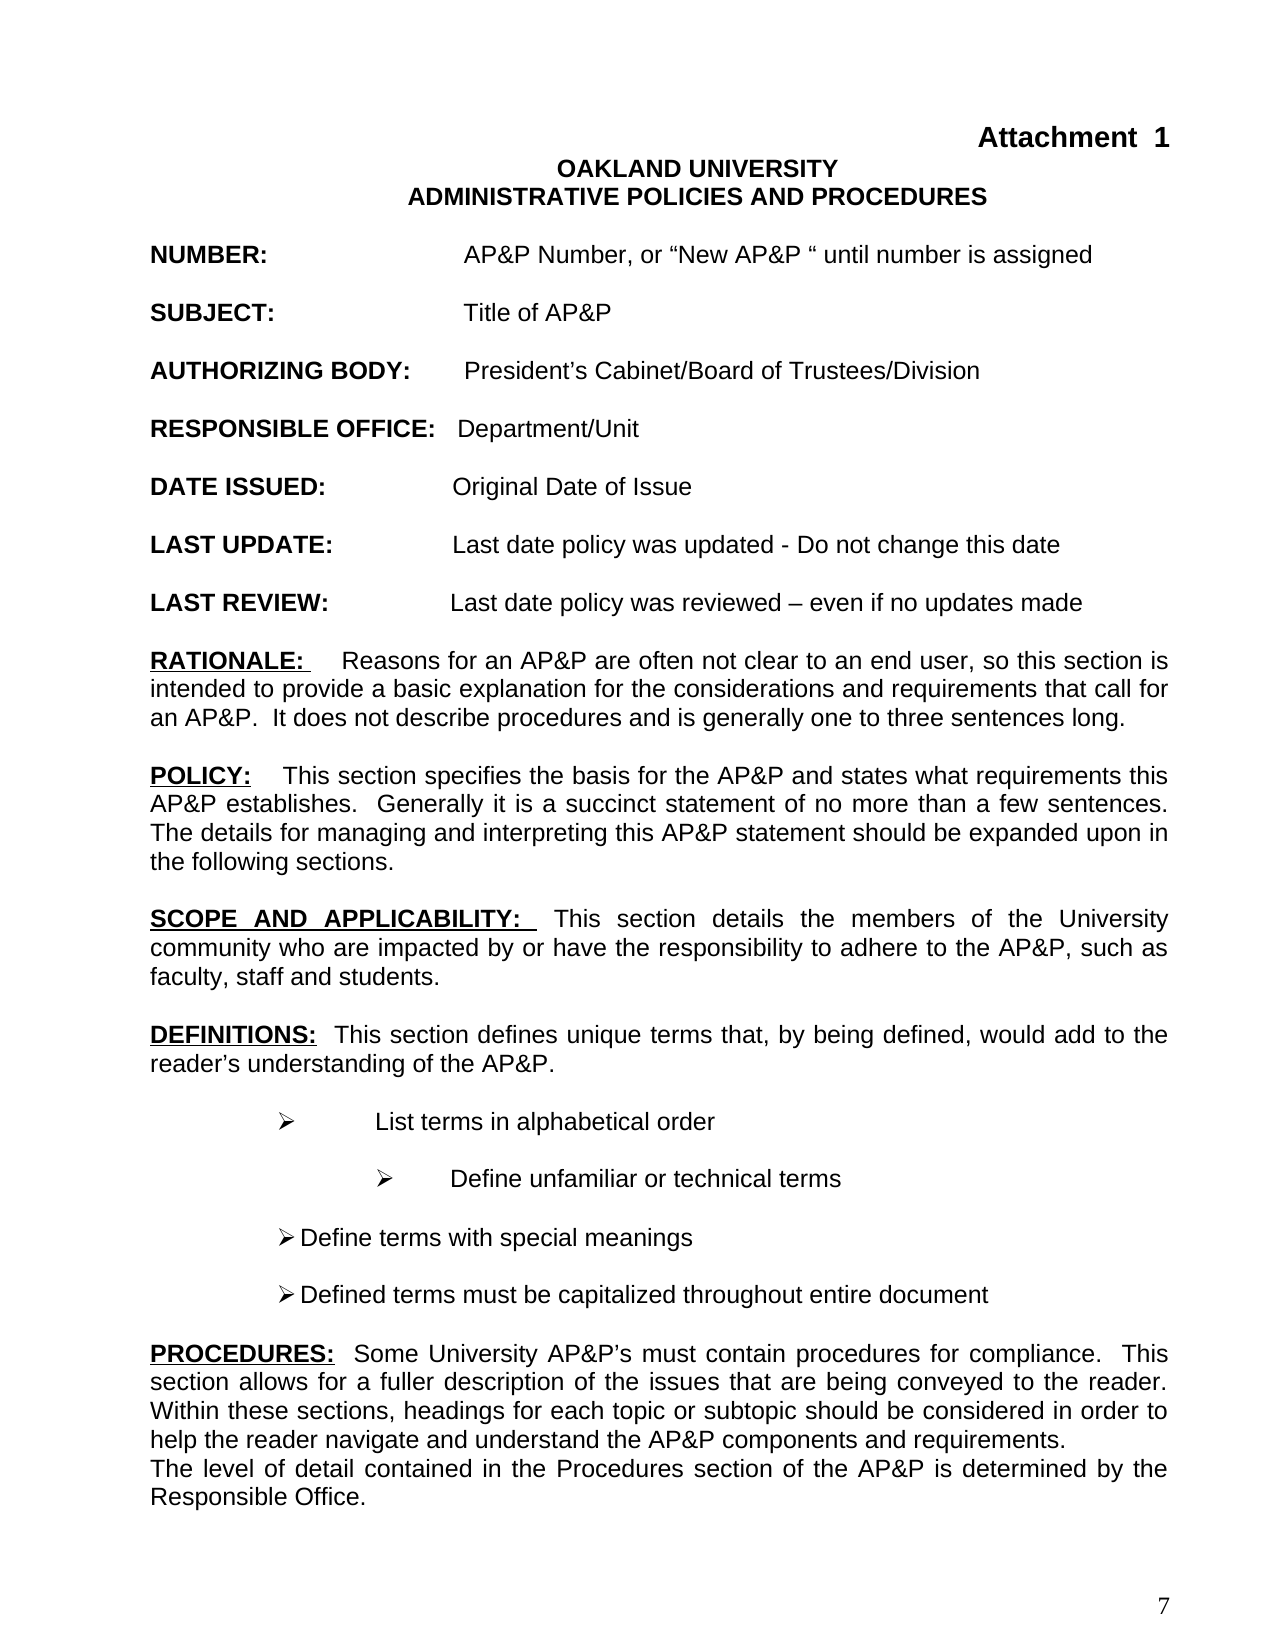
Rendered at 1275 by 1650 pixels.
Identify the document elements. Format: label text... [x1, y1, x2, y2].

text OAKLAND UNIVERSITY [150, 153, 1245, 182]
text PROCEDURES: Some University AP&P’s must contain procedures for compliance. This section allows for a fuller description of the issues that are being conveyed to the reader. Within these sections, headings for each topic or subtopic should be considered in order to help the reader navigate and understand the AP&P components and requirements. [150, 1338, 1170, 1453]
text RATIONALE: Reasons for an AP&P are often not clear to an end user, so this section is intended to provide a basic explanation for the considerations and requirements that call for an AP&P. It does not describe procedures and is generally one to three sentences long. [150, 646, 1170, 732]
list List terms in alphabetical order [150, 1106, 1170, 1135]
text POLICY: This section specifies the basis for the AP&P and states what requirements this AP&P establishes. Generally it is a succinct statement of no more than a few sentences. The details for managing and interpreting this AP&P statement should be expanded upon in the following sections. [150, 761, 1170, 876]
list Defined terms must be capitalized throughout entire document [150, 1281, 1170, 1309]
list Define terms with special meanings [150, 1222, 1170, 1251]
text LAST UPDATE: Last date policy was updated - Do not change this date [150, 530, 1170, 558]
text ADMINISTRATIVE POLICIES AND PROCEDURES [150, 182, 1245, 211]
text AUTHORIZING BODY: President’s Cabinet/Board of Trustees/Division [150, 356, 1170, 385]
text RESPONSIBLE OFFICE: Department/Unit [150, 414, 1170, 443]
text SCOPE AND APPLICABILITY: This section details the members of the University community who are impacted by or have the responsibility to adhere to the AP&P, such as faculty, staff and students. [150, 904, 1170, 991]
list Define unfamiliar or technical terms [375, 1164, 1170, 1193]
text DATE ISSUED: Original Date of Issue [150, 472, 1170, 501]
text Attachment 1 [187, 120, 1170, 153]
text NUMBER: AP&P Number, or “New AP&P “ until number is assigned [150, 240, 1170, 269]
text SUBJECT: Title of AP&P [150, 298, 1170, 327]
text The level of detail contained in the Procedures section of the AP&P is determined by the Responsible Office. [150, 1453, 1170, 1511]
text LAST REVIEW: Last date policy was reviewed – even if no updates made [150, 588, 1170, 616]
text DEFINITIONS: This section defines unique terms that, by being defined, would add to the reader’s understanding of the AP&P. [150, 1020, 1170, 1077]
